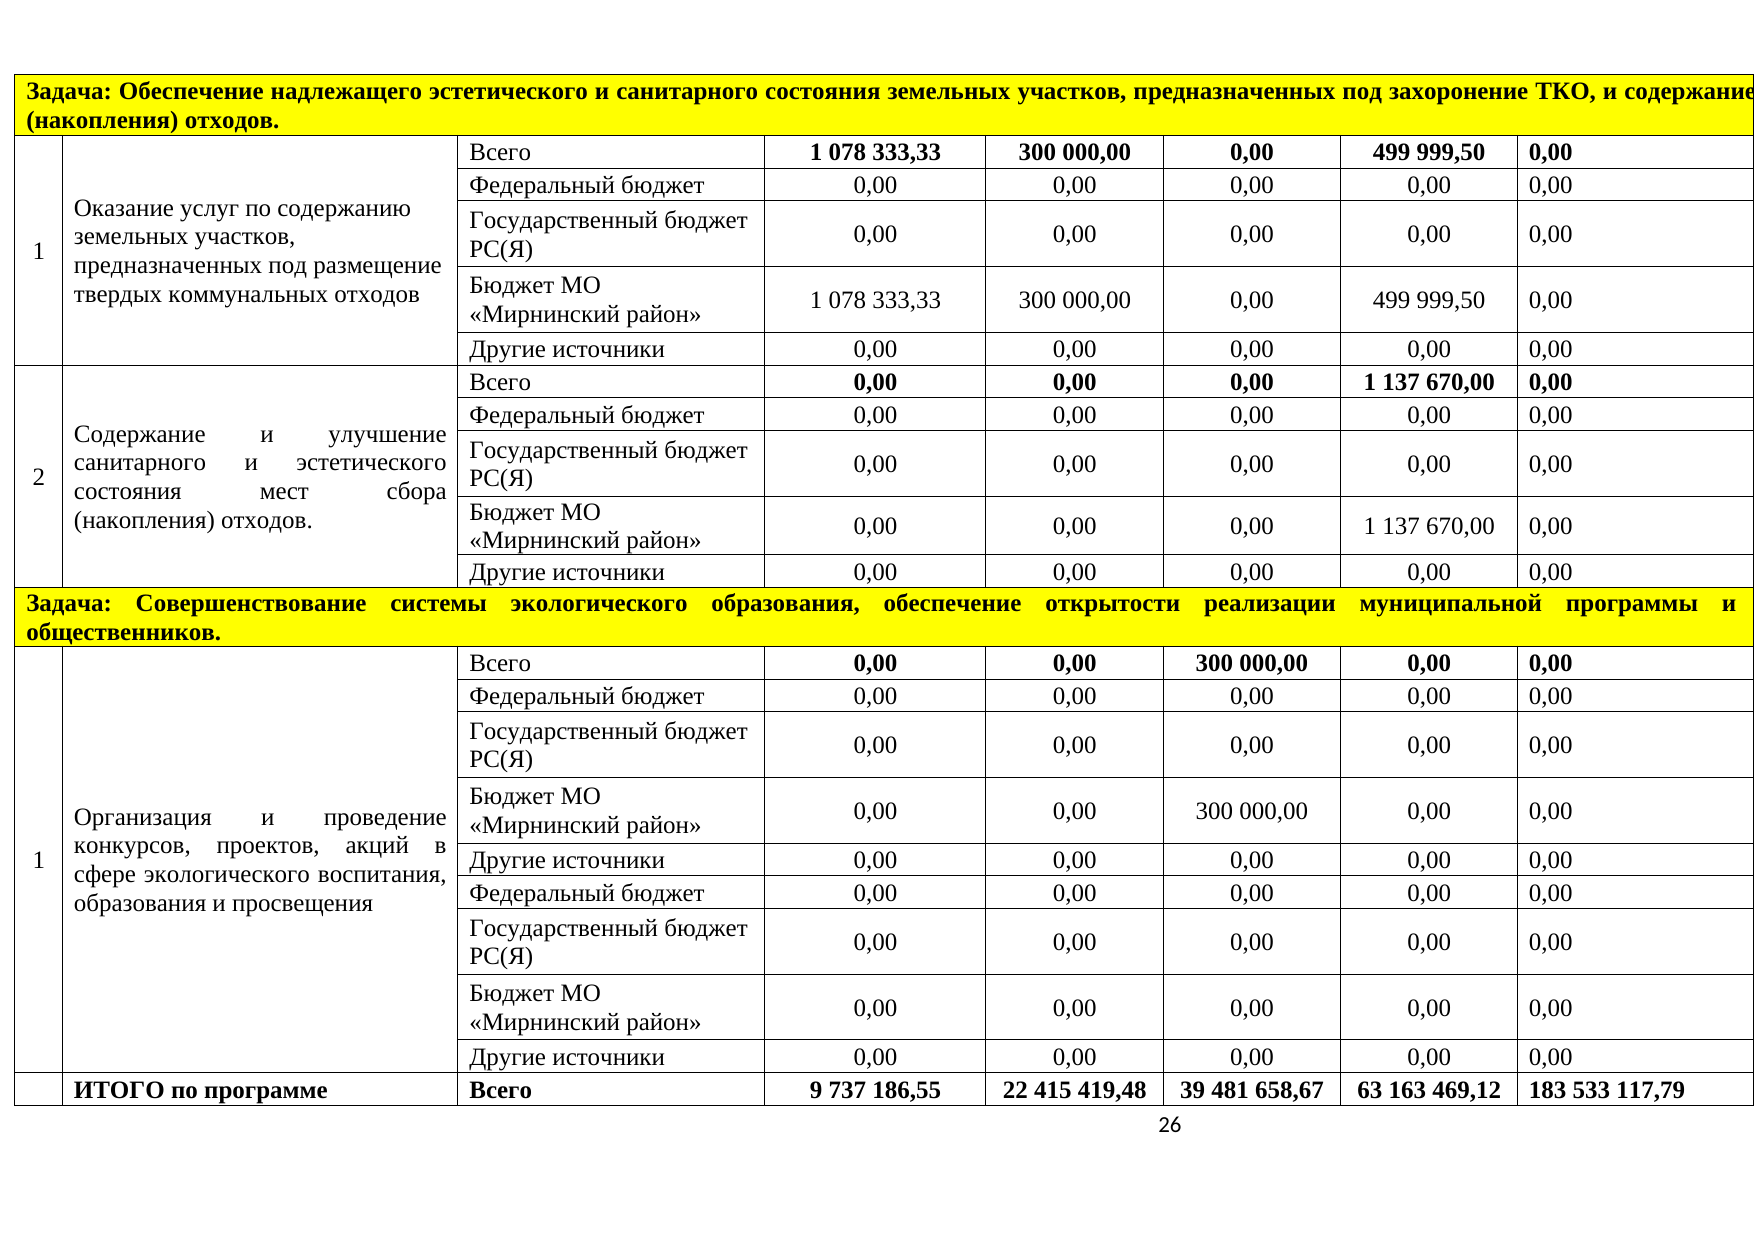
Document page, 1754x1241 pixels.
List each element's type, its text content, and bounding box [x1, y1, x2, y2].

table_cell 0,00 [1164, 366, 1340, 397]
table_cell 0,00 [765, 497, 985, 554]
table_cell 0,00 [1341, 680, 1517, 711]
table_cell 0,00 [986, 909, 1163, 974]
table_cell 0,00 [1341, 876, 1517, 908]
table_cell Государственный бюджет РС(Я) [458, 201, 764, 266]
table_cell 0,00 [765, 975, 985, 1039]
table_cell 0,00 [986, 497, 1163, 554]
table_cell 0,00 [1164, 333, 1340, 364]
table_cell Государственный бюджет РС(Я) [458, 909, 764, 974]
table_cell Другие источники [458, 844, 764, 875]
table_cell 22 415 419,48 [986, 1073, 1163, 1105]
table_cell Всего [458, 1073, 764, 1105]
table_cell 0,00 [765, 366, 985, 397]
table_cell 0,00 [765, 876, 985, 908]
table_cell Задача: Обеспечение надлежащего эстетического и санитарного состояния земельных участков, предназначенных под захоронение ТКО, и содержание мест сбора (накопления) отходов. [15, 75, 1753, 135]
table_cell 1 [15, 647, 62, 1072]
table_cell 0,00 [1518, 366, 1753, 397]
table_cell 0,00 [1518, 1040, 1753, 1072]
table_cell Задача: Совершенствование системы экологического образования, обеспечение открытости реализации муниципальной программы и поощрение общественников. [15, 588, 1753, 646]
table_cell 0,00 [986, 333, 1163, 364]
table_cell 0,00 [986, 975, 1163, 1039]
table_cell 0,00 [1164, 844, 1340, 875]
table_cell Другие источники [458, 333, 764, 364]
table_cell 0,00 [1518, 909, 1753, 974]
table_cell 0,00 [1518, 876, 1753, 908]
table_cell 0,00 [986, 680, 1163, 711]
table_cell 0,00 [1164, 431, 1340, 496]
table_cell 0,00 [1518, 844, 1753, 875]
table_cell 0,00 [765, 201, 985, 266]
table_cell 0,00 [986, 1040, 1163, 1072]
table_cell 0,00 [1341, 201, 1517, 266]
table_cell 0,00 [1518, 647, 1753, 678]
table_cell 0,00 [986, 778, 1163, 842]
table_cell 1 137 670,00 [1341, 497, 1517, 554]
table_cell 499 999,50 [1341, 267, 1517, 332]
table_cell 0,00 [765, 844, 985, 875]
table_cell 0,00 [1341, 431, 1517, 496]
table_cell 183 533 117,79 [1518, 1073, 1753, 1105]
table_cell 0,00 [1164, 497, 1340, 554]
table_cell Другие источники [458, 555, 764, 587]
table_cell Оказание услуг по содержанию земельных участков, предназначенных под размещение твердых коммунальных отходов [63, 136, 457, 364]
table_cell 0,00 [1164, 712, 1340, 777]
table_cell 0,00 [765, 555, 985, 587]
table_cell 0,00 [1341, 333, 1517, 364]
table_cell 0,00 [986, 844, 1163, 875]
table_cell 0,00 [765, 778, 985, 842]
table_cell 39 481 658,67 [1164, 1073, 1340, 1105]
table_cell 0,00 [1164, 680, 1340, 711]
table_cell Всего [458, 647, 764, 678]
table_cell 1 137 670,00 [1341, 366, 1517, 397]
table_cell Государственный бюджет РС(Я) [458, 712, 764, 777]
table_cell Федеральный бюджет [458, 680, 764, 711]
table_cell 0,00 [1164, 975, 1340, 1039]
table_cell 1 078 333,33 [765, 136, 985, 168]
table_cell 0,00 [1518, 136, 1753, 168]
table_cell 300 000,00 [1164, 647, 1340, 678]
table_cell 0,00 [986, 431, 1163, 496]
table_cell Федеральный бюджет [458, 876, 764, 908]
table_cell Всего [458, 366, 764, 397]
table_cell 0,00 [1341, 909, 1517, 974]
table_cell 0,00 [1341, 712, 1517, 777]
table_cell 0,00 [1518, 398, 1753, 430]
table_cell 0,00 [986, 398, 1163, 430]
table_cell 0,00 [1164, 555, 1340, 587]
table_cell 0,00 [765, 680, 985, 711]
table_cell 0,00 [1518, 431, 1753, 496]
table_cell 0,00 [986, 712, 1163, 777]
table_cell 0,00 [765, 909, 985, 974]
table_cell Государственный бюджет РС(Я) [458, 431, 764, 496]
table_cell 2 [15, 366, 62, 587]
table_cell 1 078 333,33 [765, 267, 985, 332]
table_cell 0,00 [986, 201, 1163, 266]
table_cell 0,00 [986, 366, 1163, 397]
table_cell 300 000,00 [986, 267, 1163, 332]
table_cell 0,00 [1518, 555, 1753, 587]
table_cell 0,00 [1164, 201, 1340, 266]
table_cell 0,00 [765, 647, 985, 678]
table_cell 0,00 [1518, 712, 1753, 777]
table_cell 0,00 [1518, 680, 1753, 711]
table_cell 0,00 [1341, 844, 1517, 875]
table_cell 9 737 186,55 [765, 1073, 985, 1105]
table_cell 0,00 [1341, 647, 1517, 678]
table_cell 0,00 [1164, 909, 1340, 974]
table_cell 0,00 [1164, 876, 1340, 908]
table_cell 0,00 [986, 555, 1163, 587]
table_cell 0,00 [986, 169, 1163, 200]
table_cell Содержание и улучшение санитарного и эстетического состояния мест сбора (накопления) отходов. [63, 366, 457, 587]
table_cell Бюджет МО «Мирнинский район» [458, 267, 764, 332]
table_cell 0,00 [1341, 169, 1517, 200]
table_cell 0,00 [986, 876, 1163, 908]
table_cell 499 999,50 [1341, 136, 1517, 168]
table_cell 0,00 [765, 333, 985, 364]
table_cell Бюджет МО «Мирнинский район» [458, 497, 764, 554]
table_cell Бюджет МО «Мирнинский район» [458, 778, 764, 842]
table_cell Бюджет МО «Мирнинский район» [458, 975, 764, 1039]
table_cell Федеральный бюджет [458, 169, 764, 200]
table_cell Всего [458, 136, 764, 168]
table_cell ИТОГО по программе [63, 1073, 457, 1105]
table_cell 0,00 [765, 398, 985, 430]
table_cell Другие источники [458, 1040, 764, 1072]
table_cell 0,00 [1518, 333, 1753, 364]
table_cell 0,00 [1518, 975, 1753, 1039]
table_cell 0,00 [1518, 267, 1753, 332]
table_cell Федеральный бюджет [458, 398, 764, 430]
table_cell 0,00 [1518, 201, 1753, 266]
table_cell 1 [15, 136, 62, 364]
table_cell 0,00 [1518, 169, 1753, 200]
table_cell 0,00 [1341, 1040, 1517, 1072]
table_cell 0,00 [986, 647, 1163, 678]
table_cell 0,00 [765, 431, 985, 496]
table_cell 63 163 469,12 [1341, 1073, 1517, 1105]
table_cell 0,00 [765, 1040, 985, 1072]
table_cell 0,00 [765, 169, 985, 200]
table_cell 0,00 [1341, 555, 1517, 587]
table_cell 0,00 [1164, 1040, 1340, 1072]
table_cell 0,00 [1341, 778, 1517, 842]
table_cell 0,00 [1164, 267, 1340, 332]
table_cell 0,00 [1164, 169, 1340, 200]
table_cell Организация и проведение конкурсов, проектов, акций в сфере экологического воспитания, образования и просвещения [63, 647, 457, 1072]
table_cell 0,00 [1164, 136, 1340, 168]
table_cell 0,00 [1341, 398, 1517, 430]
table_cell 0,00 [1341, 975, 1517, 1039]
table_cell 300 000,00 [1164, 778, 1340, 842]
table_cell 300 000,00 [986, 136, 1163, 168]
table_cell 0,00 [1518, 778, 1753, 842]
table_cell 0,00 [765, 712, 985, 777]
table_cell 0,00 [1518, 497, 1753, 554]
table_cell 0,00 [1164, 398, 1340, 430]
table_cell [15, 1073, 62, 1105]
